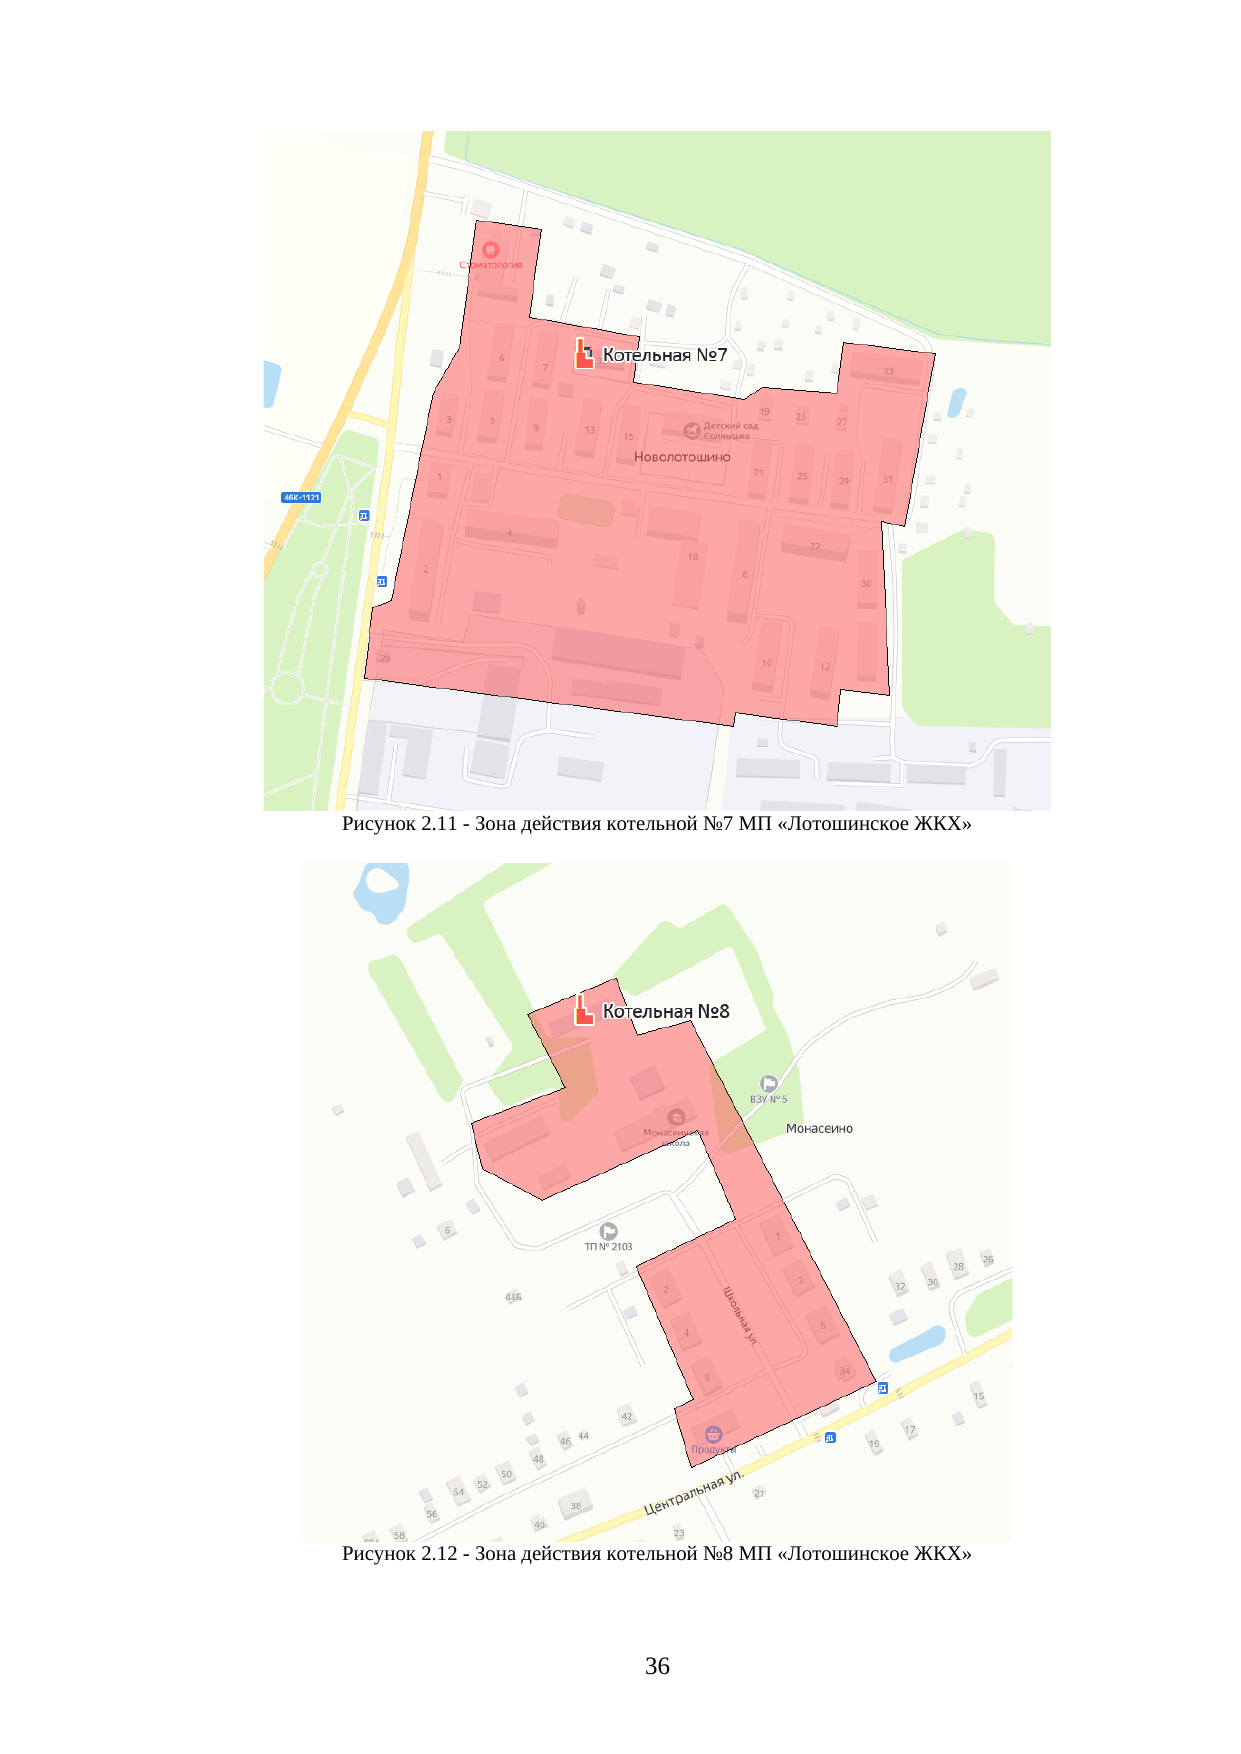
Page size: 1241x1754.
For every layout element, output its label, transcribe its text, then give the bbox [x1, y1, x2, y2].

picture [263, 131, 1051, 811]
picture [301, 863, 1013, 1542]
text Рисунок 2.9 - Зона действия котельной №8 МП «Лотошинское ЖКХ» [148, 1541, 1167, 1565]
text Рисунок 2.8 - Зона действия котельной №7 МП «Лотошинское ЖКХ» [148, 811, 1167, 835]
